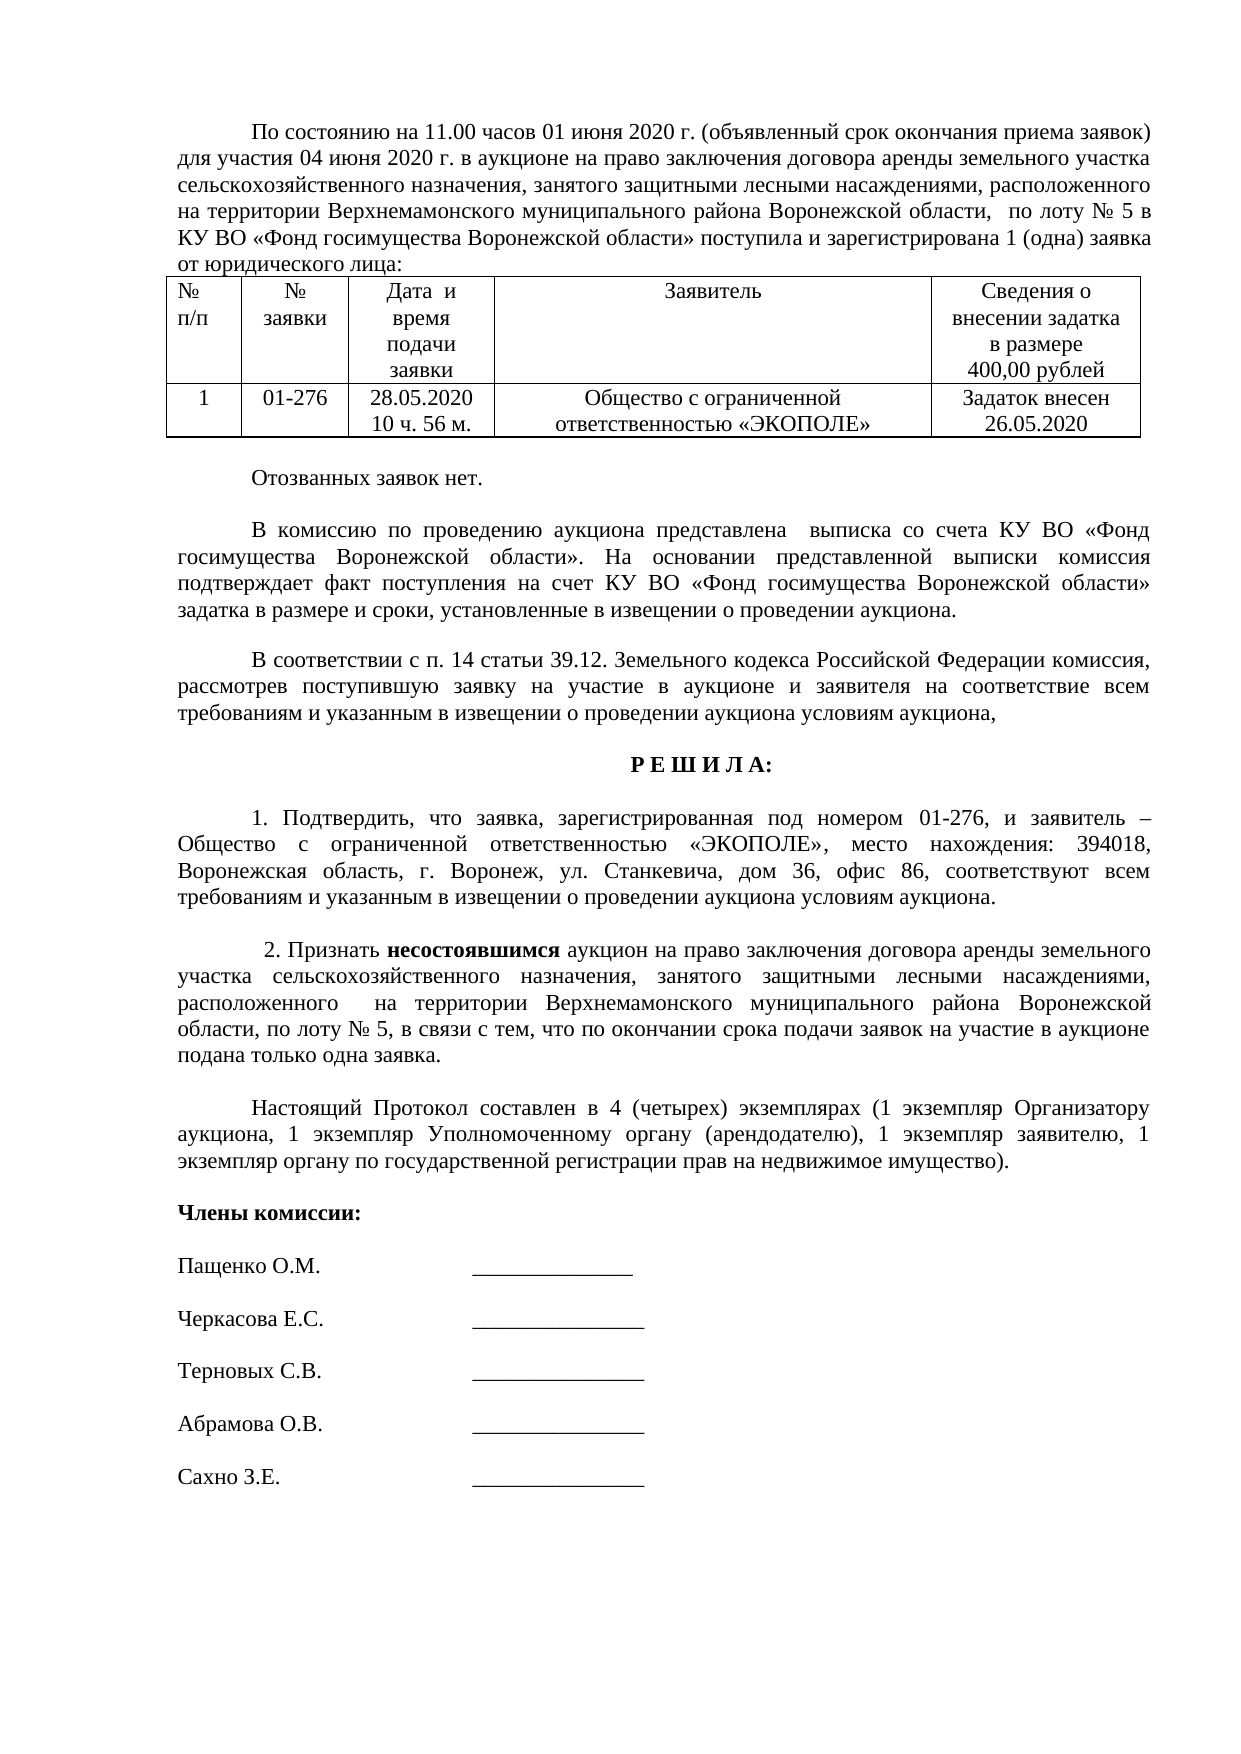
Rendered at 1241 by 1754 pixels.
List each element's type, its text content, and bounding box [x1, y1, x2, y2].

text Настоящий Протокол составлен в 4 (четырех) экземплярах (1 экземпляр Организатору аукциона, 1 экземпляр Уполномоченному органу (арендодателю), 1 экземпляр заявителю, 1 экземпляр органу по государственной регистрации прав на недвижимое имущество). [177, 1094, 1152, 1173]
text Пащенко О.М. ______________ [177, 1252, 1152, 1278]
table_cell 1 [167, 384, 241, 436]
table_cell 28.05.2020 10 ч. 56 м. [349, 384, 494, 436]
text В соответствии с п. 14 статьи 39.12. Земельного кодекса Российской Федерации комиссия, рассмотрев поступившую заявку на участие в аукционе и заявителя на соответствие всем требованиям и указанным в извещении о проведении аукциона условиям аукциона, [177, 646, 1152, 725]
text 2. Признать несостоявшимся аукцион на право заключения договора аренды земельного участка сельскохозяйственного назначения, занятого защитными лесными насаждениями, расположенного на территории Верхнемамонского муниципального района Воронежской области, по лоту № 5, в связи с тем, что по окончании срока подачи заявок на участие в аукционе подана только одна заявка. [177, 936, 1152, 1068]
table_header Сведения о внесении задатка в размере 400,00 рублей [932, 277, 1140, 383]
table_header № п/п [167, 277, 241, 383]
text Сахно З.Е. _______________ [177, 1463, 1152, 1489]
table_cell Задаток внесен 26.05.2020 [932, 384, 1140, 436]
table_header Заявитель [495, 277, 931, 383]
text Абрамова О.В. _______________ [177, 1410, 1152, 1437]
table_cell Общество с ограниченной ответственностью «ЭКОПОЛЕ» [495, 384, 931, 436]
text Черкасова Е.С. _______________ [177, 1305, 1152, 1331]
table_header Дата и время подачи заявки [349, 277, 494, 383]
text Члены комиссии: [177, 1199, 1152, 1226]
text Отозванных заявок нет. [177, 464, 1152, 490]
text Терновых С.В. _______________ [177, 1358, 1152, 1384]
text В комиссию по проведению аукциона представлена выписка со счета КУ ВО «Фонд госимущества Воронежской области». На основании представленной выписки комиссия подтверждает факт поступления на счет КУ ВО «Фонд госимущества Воронежской области» задатка в размере и сроки, установленные в извещении о проведении аукциона. [177, 517, 1152, 622]
text Р Е Ш И Л А: [177, 751, 1152, 778]
table_cell 01-276 [242, 384, 348, 436]
text 1. Подтвердить, что заявка, зарегистрированная под номером 01-276, и заявитель – Общество с ограниченной ответственностью «ЭКОПОЛЕ», место нахождения: 394018, Воронежская область, г. Воронеж, ул. Станкевича, дом 36, офис 86, соответствуют всем требованиям и указанным в извещении о проведении аукциона условиям аукциона. [177, 804, 1152, 909]
subtitle По состоянию на 11.00 часов 01 июня 2020 г. (объявленный срок окончания приема заявок) для участия 04 июня 2020 г. в аукционе на право заключения договора аренды земельного участка сельскохозяйственного назначения, занятого защитными лесными насаждениями, расположенного на территории Верхнемамонского муниципального района Воронежской области, по лоту № 5 в КУ ВО «Фонд госимущества Воронежской области» поступила и зарегистрирована 1 (одна) заявка от юридического лица: [177, 118, 1152, 276]
table_header № заявки [242, 277, 348, 383]
